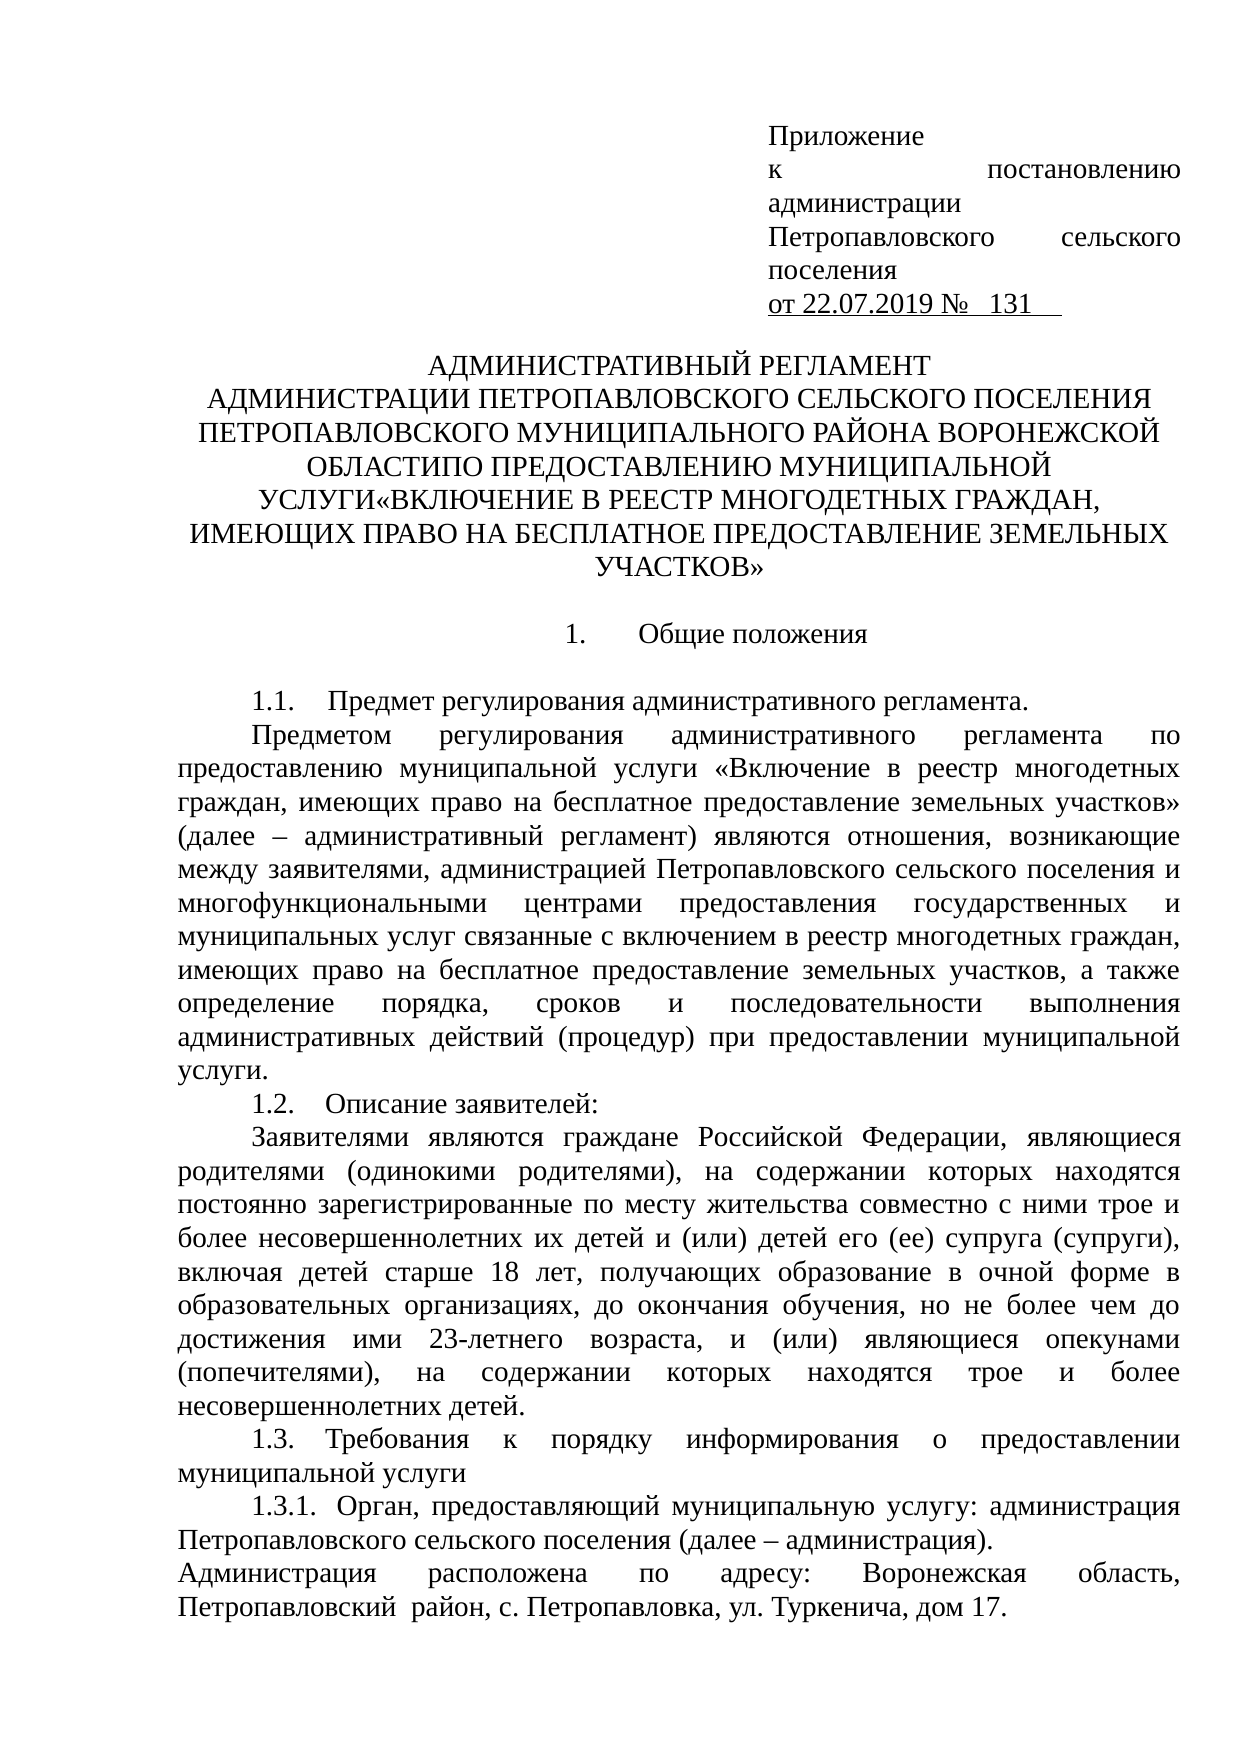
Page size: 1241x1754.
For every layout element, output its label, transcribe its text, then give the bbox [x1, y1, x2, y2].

list Предмет регулирования административного регламента. [177, 683, 1181, 717]
text Администрация расположена по адресу: Воронежская область, Петропавловский район, с. Петропавловка, ул. Туркенича, дом 17. [177, 1556, 1181, 1623]
text от 22.07.2019 № 131 [768, 286, 1181, 319]
text к постановлению администрации Петропавловского сельского поселения [768, 152, 1181, 286]
list Описание заявителей: [177, 1086, 1181, 1119]
text АДМИНИСТРАЦИИ ПЕТРОПАВЛОВСКОГО СЕЛЬСКОГО ПОСЕЛЕНИЯ ПЕТРОПАВЛОВСКОГО МУНИЦИПАЛЬНОГО РАЙОНА ВОРОНЕЖСКОЙ ОБЛАСТИПО ПРЕДОСТАВЛЕНИЮ МУНИЦИПАЛЬНОЙ УСЛУГИ«ВКЛЮЧЕНИЕ В РЕЕСТР МНОГОДЕТНЫХ ГРАЖДАН, ИМЕЮЩИХ ПРАВО НА БЕСПЛАТНОЕ ПРЕДОСТАВЛЕНИЕ ЗЕМЕЛЬНЫХ УЧАСТКОВ» [177, 382, 1181, 583]
list Требования к порядку информирования о предоставлении муниципальной услуги [177, 1421, 1181, 1488]
text Предметом регулирования административного регламента по предоставлению муниципальной услуги «Включение в реестр многодетных граждан, имеющих право на бесплатное предоставление земельных участков» (далее – административный регламент) являются отношения, возникающие между заявителями, администрацией Петропавловского сельского поселения и многофункциональными центрами предоставления государственных и муниципальных услуг связанные с включением в реестр многодетных граждан, имеющих право на бесплатное предоставление земельных участков, а также определение порядка, сроков и последовательности выполнения административных действий (процедур) при предоставлении муниципальной услуги. [177, 717, 1181, 1086]
list Общие положения [177, 616, 1181, 650]
text Заявителями являются граждане Российской Федерации, являющиеся родителями (одинокими родителями), на содержании которых находятся постоянно зарегистрированные по месту жительства совместно с ними трое и более несовершеннолетних их детей и (или) детей его (ее) супруга (супруги), включая детей старше 18 лет, получающих образование в очной форме в образовательных организациях, до окончания обучения, но не более чем до достижения ими 23-летнего возраста, и (или) являющиеся опекунами (попечителями), на содержании которых находятся трое и более несовершеннолетних детей. [177, 1119, 1181, 1421]
text Приложение [768, 118, 1181, 152]
list Орган, предоставляющий муниципальную услугу: администрация Петропавловского сельского поселения (далее – администрация). [177, 1488, 1181, 1556]
text АДМИНИСТРАТИВНЫЙ РЕГЛАМЕНТ [177, 348, 1181, 382]
